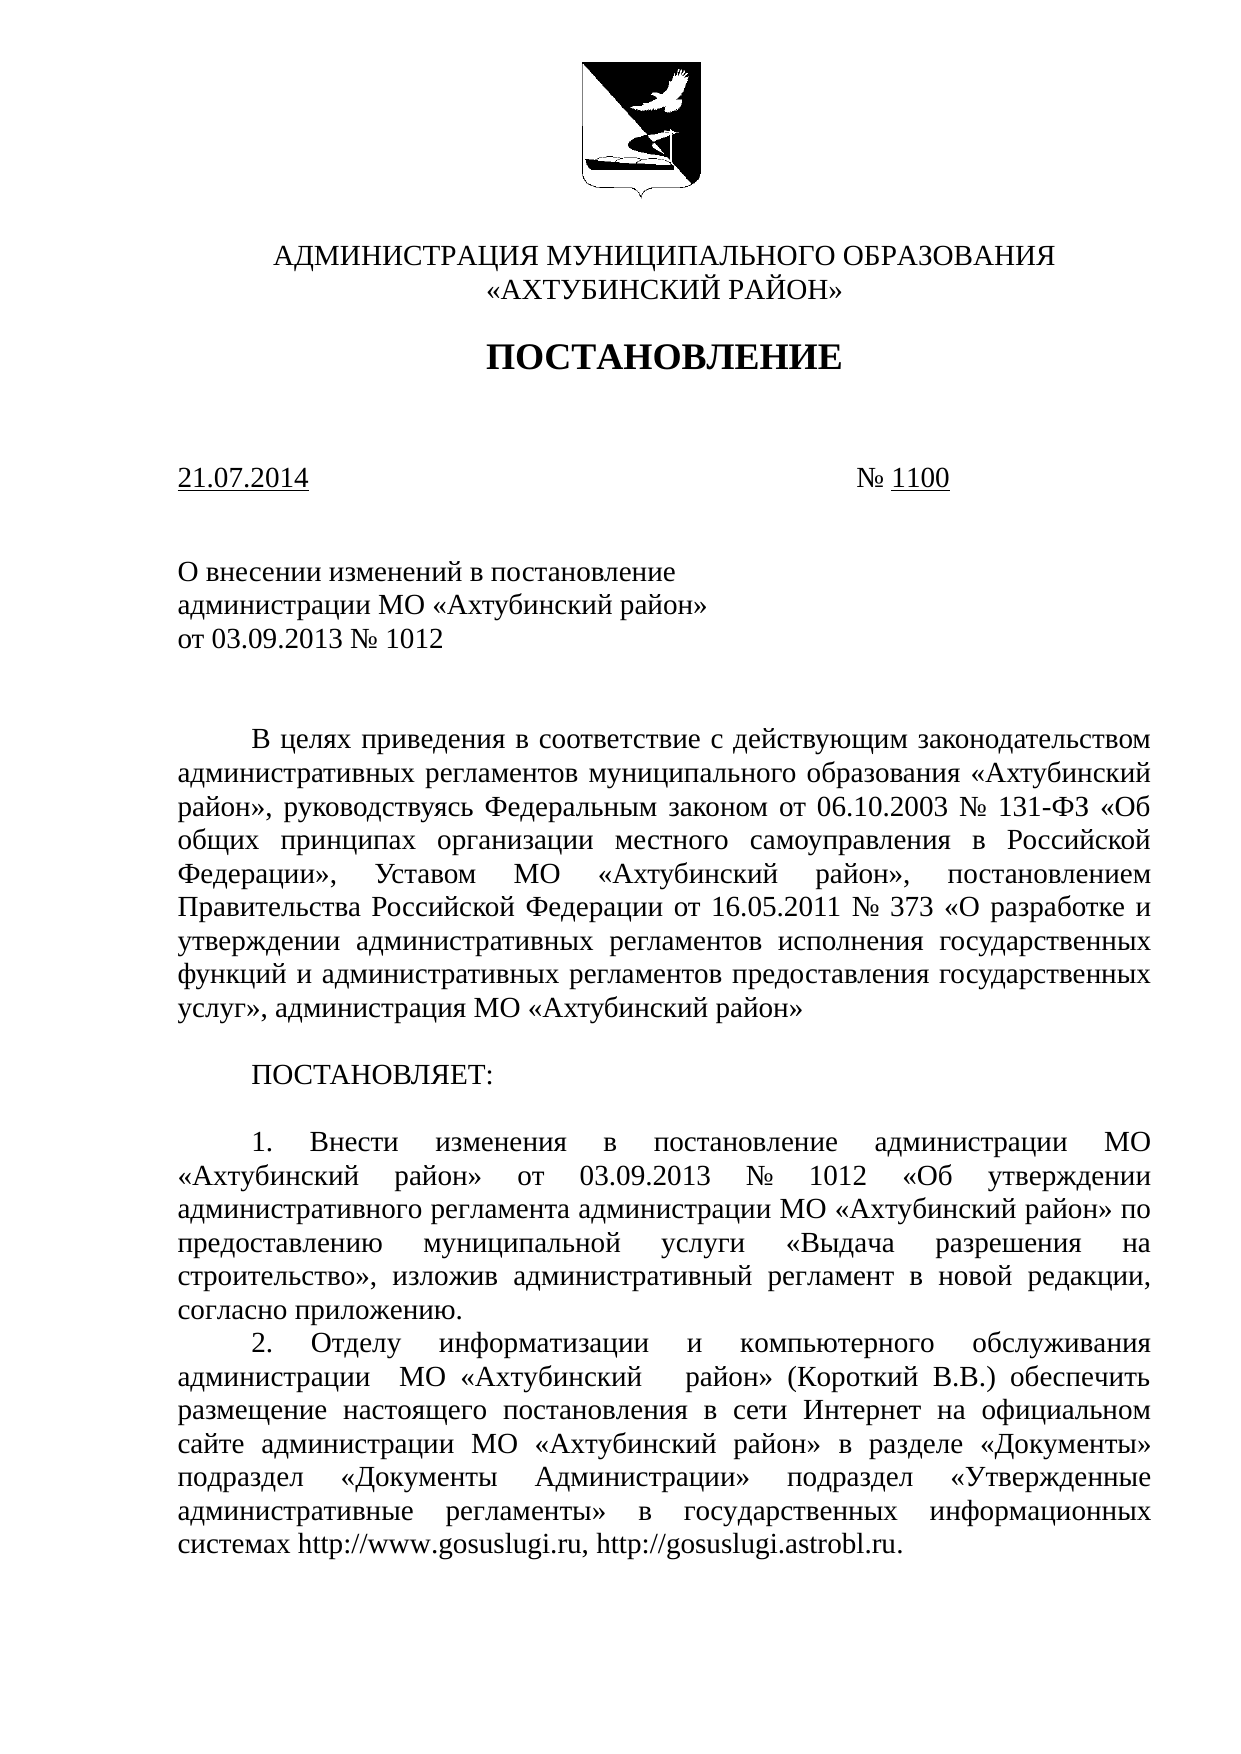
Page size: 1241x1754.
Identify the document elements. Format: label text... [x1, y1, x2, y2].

picture [581, 62, 719, 199]
text В целях приведения в соответствие с действующим законодательством административных регламентов муниципального образования «Ахтубинский район», руководствуясь Федеральным законом от 06.10.2003 № 131-ФЗ «Об общих принципах организации местного самоуправления в Российской Федерации», Уставом МО «Ахтубинский район», постановлением Правительства Российской Федерации от 16.05.2011 № 373 «О разработке и утверждении административных регламентов исполнения государственных функций и административных регламентов предоставления государственных услуг», администрация МО «Ахтубинский район» [177, 722, 1152, 1023]
text 1. Внести изменения в постановление администрации МО «Ахтубинский район» от 03.09.2013 № 1012 «Об утверждении административного регламента администрации МО «Ахтубинский район» по предоставлению муниципальной услуги «Выдача разрешения на строительство», изложив административный регламент в новой редакции, согласно приложению. [177, 1124, 1152, 1325]
text 2. Отделу информатизации и компьютерного обслуживания администрации МО «Ахтубинский район» (Короткий В.В.) обеспечить размещение настоящего постановления в сети Интернет на официальном сайте администрации МО «Ахтубинский район» в разделе «Документы» подраздел «Документы Администрации» подраздел «Утвержденные административные регламенты» в государственных информационных системах http://www.gosuslugi.ru, http://gosuslugi.astrobl.ru. [177, 1325, 1152, 1560]
text АДМИНИСТРАЦИЯ МУНИЦИПАЛЬНОГО ОБРАЗОВАНИЯ [177, 238, 1152, 272]
text администрации МО «Ахтубинский район» [177, 587, 1152, 621]
text от 03.09.2013 № 1012 [177, 621, 1152, 654]
text О внесении изменений в постановление [177, 554, 1152, 587]
text 21.07.2014 № 1100 [177, 461, 1152, 494]
text ПОСТАНОВЛЕНИЕ [177, 334, 1152, 377]
text «АХТУБИНСКИЙ РАЙОН» [177, 272, 1152, 305]
text ПОСТАНОВЛЯЕТ: [177, 1057, 1152, 1091]
